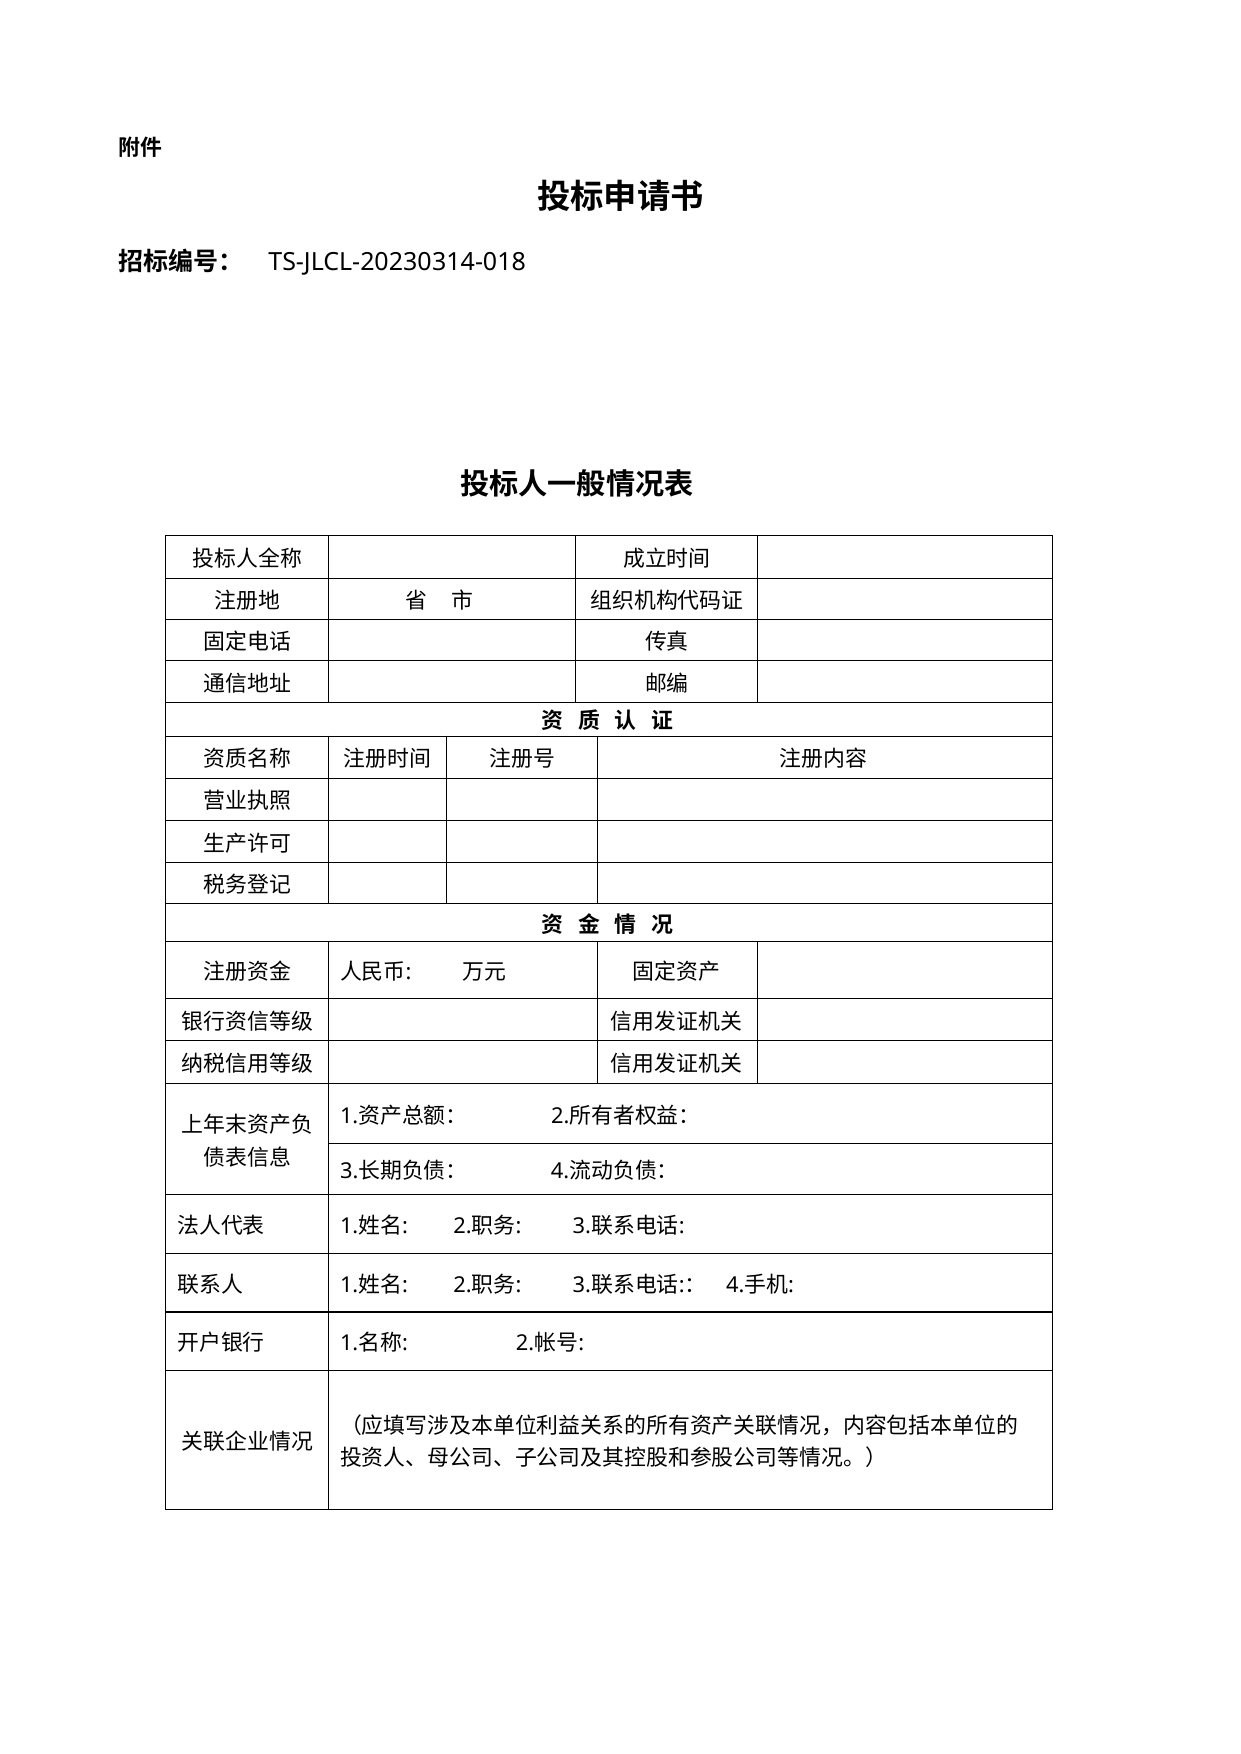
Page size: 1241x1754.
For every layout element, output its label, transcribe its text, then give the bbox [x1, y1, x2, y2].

text 招标编号： TS-JLCL-20230314-018 [118, 227, 1122, 292]
text 投标申请书 [118, 162, 1122, 227]
text 附件 [118, 129, 1122, 162]
table_header 投标人一般情况表 投标人开票信息 [107, 292, 1111, 1510]
